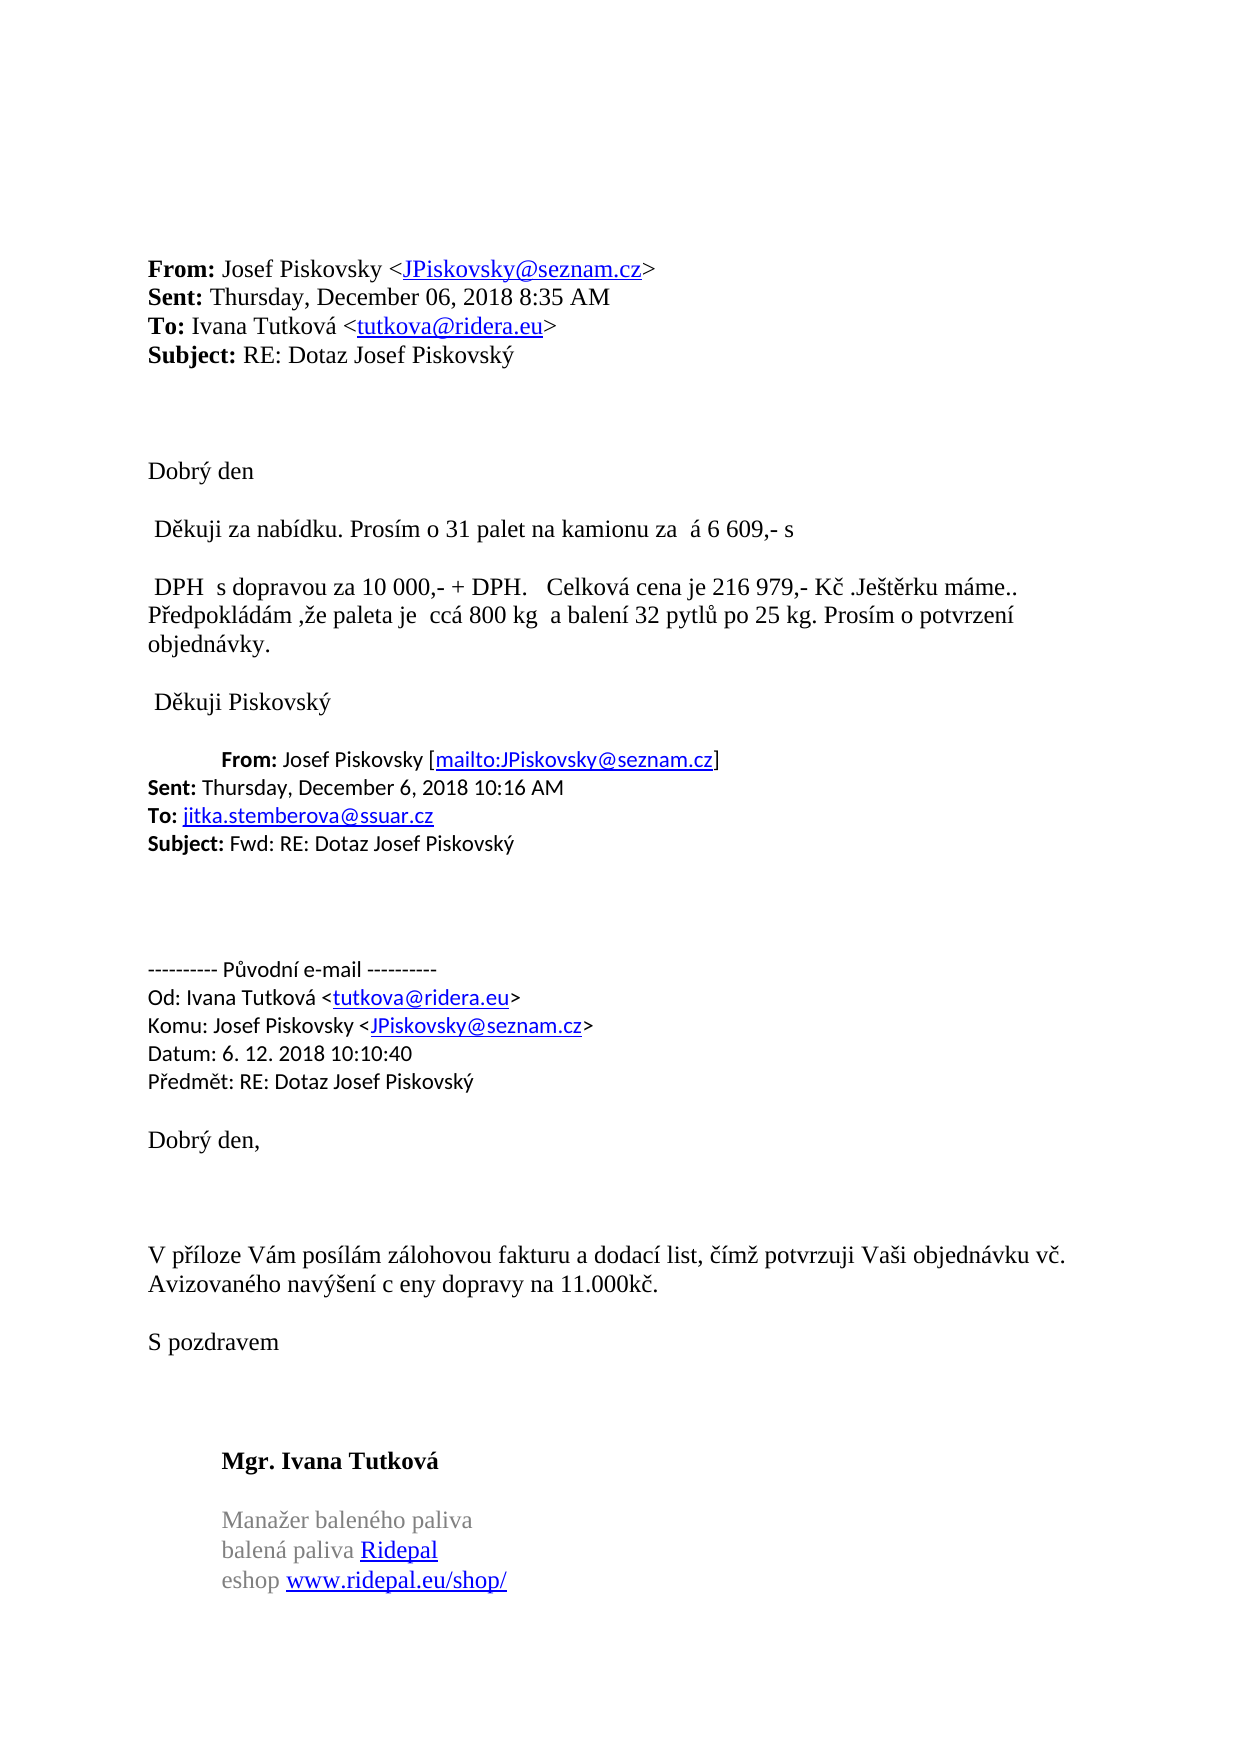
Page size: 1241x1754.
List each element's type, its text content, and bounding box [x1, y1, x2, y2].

text DPH s dopravou za 10 000,- + DPH. Celková cena je 216 979,- Kč .Ještěrku máme.. Předpokládám ,že paleta je ccá 800 kg a balení 32 pytlů po 25 kg. Prosím o potvrzení objednávky. [148, 572, 1093, 658]
text Mgr. Ivana Tutková [221, 1446, 1093, 1474]
text Děkuji Piskovský [148, 687, 1093, 716]
text Dobrý den, [148, 1125, 1093, 1153]
text V příloze Vám posílám zálohovou fakturu a dodací list, čímž potvrzuji Vaši objednávku vč. Avizovaného navýšení c eny dopravy na 11.000kč. [148, 1241, 1093, 1298]
text From: Josef Piskovsky [mailto:JPiskovsky@seznam.cz] Sent: Thursday, December 6, 2018 10:16 AM To: jitka.stemberova@ssuar.cz Subject: Fwd: RE: Dotaz Josef Piskovský [148, 745, 1093, 857]
text From: Josef Piskovsky <JPiskovsky@seznam.cz> Sent: Thursday, December 06, 2018 8:35 AM To: Ivana Tutková <tutkova@ridera.eu> Subject: RE: Dotaz Josef Piskovský [148, 254, 1093, 369]
text Dobrý den [148, 456, 1093, 484]
text S pozdravem [148, 1327, 1093, 1356]
text ---------- Původní e-mail ---------- Od: Ivana Tutková <tutkova@ridera.eu> Komu: Josef Piskovsky <JPiskovsky@seznam.cz> Datum: 6. 12. 2018 10:10:40 Předmět: RE: Dotaz Josef Piskovský [148, 927, 1093, 1096]
text Děkuji za nabídku. Prosím o 31 palet na kamionu za á 6 609,- s [148, 514, 1093, 542]
text Manažer baleného paliva balená paliva Ridepal eshop www.ridepal.eu/shop/ [221, 1505, 1093, 1594]
